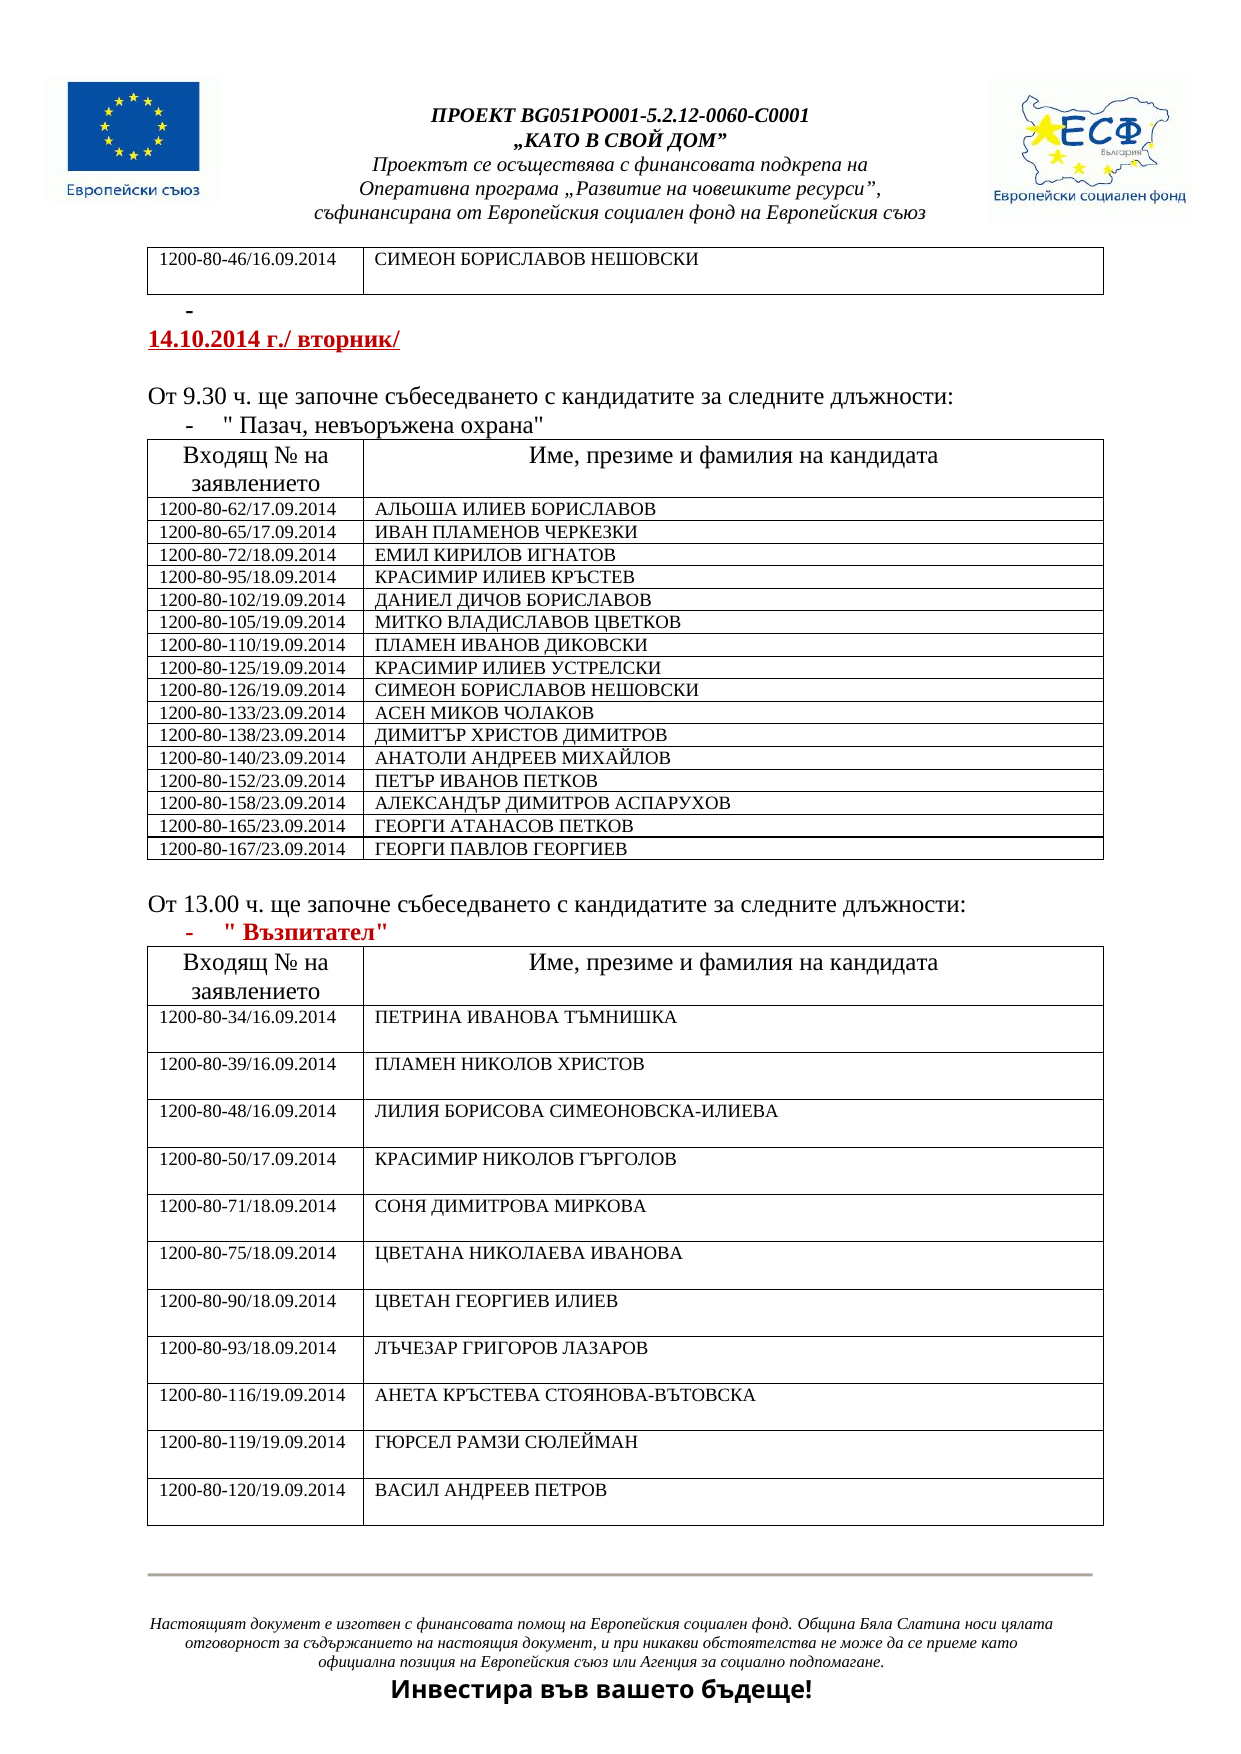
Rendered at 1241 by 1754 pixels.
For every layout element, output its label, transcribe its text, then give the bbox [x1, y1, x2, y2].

table_cell Цветана Николаева Иванова [364, 1242, 1103, 1288]
picture [44, 77, 222, 202]
table_cell 1200-80-165/23.09.2014 [148, 815, 363, 836]
picture [986, 78, 1193, 223]
table_cell Симеон Бориславов Нешовски [364, 679, 1103, 701]
table_cell 1200-80-34/16.09.2014 [148, 1006, 363, 1052]
table_cell Александър Димитров Аспарухов [364, 792, 1103, 814]
table_cell 1200-80-102/19.09.2014 [148, 589, 363, 610]
list " Пазач, невъоръжена охрана" [185, 410, 1093, 439]
text От 13.00 ч. ще започне събеседването с кандидатите за следните длъжности: [148, 889, 1093, 917]
text От 9.30 ч. ще започне събеседването с кандидатите за следните длъжности: [148, 381, 1093, 410]
table_cell 1200-80-120/19.09.2014 [148, 1479, 363, 1525]
table_cell 1200-80-65/17.09.2014 [148, 521, 363, 542]
table_cell 1200-80-140/23.09.2014 [148, 747, 363, 768]
table_cell Даниел Дичов Бориславов [364, 589, 1103, 610]
table_cell 1200-80-110/19.09.2014 [148, 634, 363, 656]
text 14.10.2014 г./ вторник/ [148, 324, 1093, 352]
table_cell Красимир Илиев Устрелски [364, 657, 1103, 678]
table_cell Емил Кирилов Игнатов [364, 544, 1103, 565]
table_cell Лъчезар Григоров Лазаров [364, 1337, 1103, 1383]
table_cell 1200-80-133/23.09.2014 [148, 702, 363, 723]
table_cell 1200-80-50/17.09.2014 [148, 1148, 363, 1194]
table_cell СИМЕОН БОРИСЛАВОВ НЕШОВСКИ [364, 248, 1103, 294]
table_cell 1200-80-95/18.09.2014 [148, 566, 363, 588]
table_cell Красимир Николов Гърголов [364, 1148, 1103, 1194]
table_cell Петър Иванов Петков [364, 770, 1103, 791]
table_cell 1200-80-72/18.09.2014 [148, 544, 363, 565]
table_cell 1200-80-105/19.09.2014 [148, 611, 363, 633]
table_cell 1200-80-48/16.09.2014 [148, 1100, 363, 1147]
table_cell 1200-80-71/18.09.2014 [148, 1195, 363, 1241]
table_cell Пламен Николов Христов [364, 1053, 1103, 1099]
table_cell 1200-80-93/18.09.2014 [148, 1337, 363, 1383]
table_cell Соня Димитрова Миркова [364, 1195, 1103, 1241]
table_cell Анатоли Андреев Михайлов [364, 747, 1103, 768]
table_header Име, презиме и фамилия на кандидата [364, 440, 1103, 497]
table_header Име, презиме и фамилия на кандидата [364, 947, 1103, 1005]
table_cell Гюрсел Рамзи Сюлейман [364, 1431, 1103, 1478]
table_cell Митко Владиславов Цветков [364, 611, 1103, 633]
table_cell Георги Павлов Георгиев [364, 838, 1103, 859]
table_cell Георги Атанасов Петков [364, 815, 1103, 836]
table_cell 1200-80-119/19.09.2014 [148, 1431, 363, 1478]
table_cell 1200-80-90/18.09.2014 [148, 1290, 363, 1336]
table_cell Лилия Борисова Симеоновска-Илиева [364, 1100, 1103, 1147]
table_cell 1200-80-138/23.09.2014 [148, 724, 363, 746]
table_cell 1200-80-126/19.09.2014 [148, 679, 363, 701]
table_cell Пламен Иванов Диковски [364, 634, 1103, 656]
table_cell Петрина Иванова Тъмнишка [364, 1006, 1103, 1052]
table_cell Димитър Христов Димитров [364, 724, 1103, 746]
table_cell 1200-80-125/19.09.2014 [148, 657, 363, 678]
table_header Входящ № на заявлението [148, 440, 363, 497]
table_cell Васил Андреев Петров [364, 1479, 1103, 1525]
table_cell 1200-80-152/23.09.2014 [148, 770, 363, 791]
table_cell Красимир Илиев Кръстев [364, 566, 1103, 588]
table_cell 1200-80-158/23.09.2014 [148, 792, 363, 814]
table_cell 1200-80-75/18.09.2014 [148, 1242, 363, 1288]
table_header Входящ № на заявлението [148, 947, 363, 1005]
table_cell 1200-80-116/19.09.2014 [148, 1384, 363, 1430]
table_cell Асен Миков Чолаков [364, 702, 1103, 723]
table_cell 1200-80-46/16.09.2014 [148, 248, 363, 294]
table_cell Анета Кръстева Стоянова-Вътовска [364, 1384, 1103, 1430]
table_cell 1200-80-167/23.09.2014 [148, 838, 363, 859]
table_cell Цветан ГЕОРГИЕВ Илиев [364, 1290, 1103, 1336]
table_cell 1200-80-39/16.09.2014 [148, 1053, 363, 1099]
table_cell 1200-80-62/17.09.2014 [148, 498, 363, 520]
list " Възпитател" [185, 917, 1093, 946]
table_cell Иван Пламенов Черкезки [364, 521, 1103, 542]
table_cell Альоша Илиев Бориславов [364, 498, 1103, 520]
